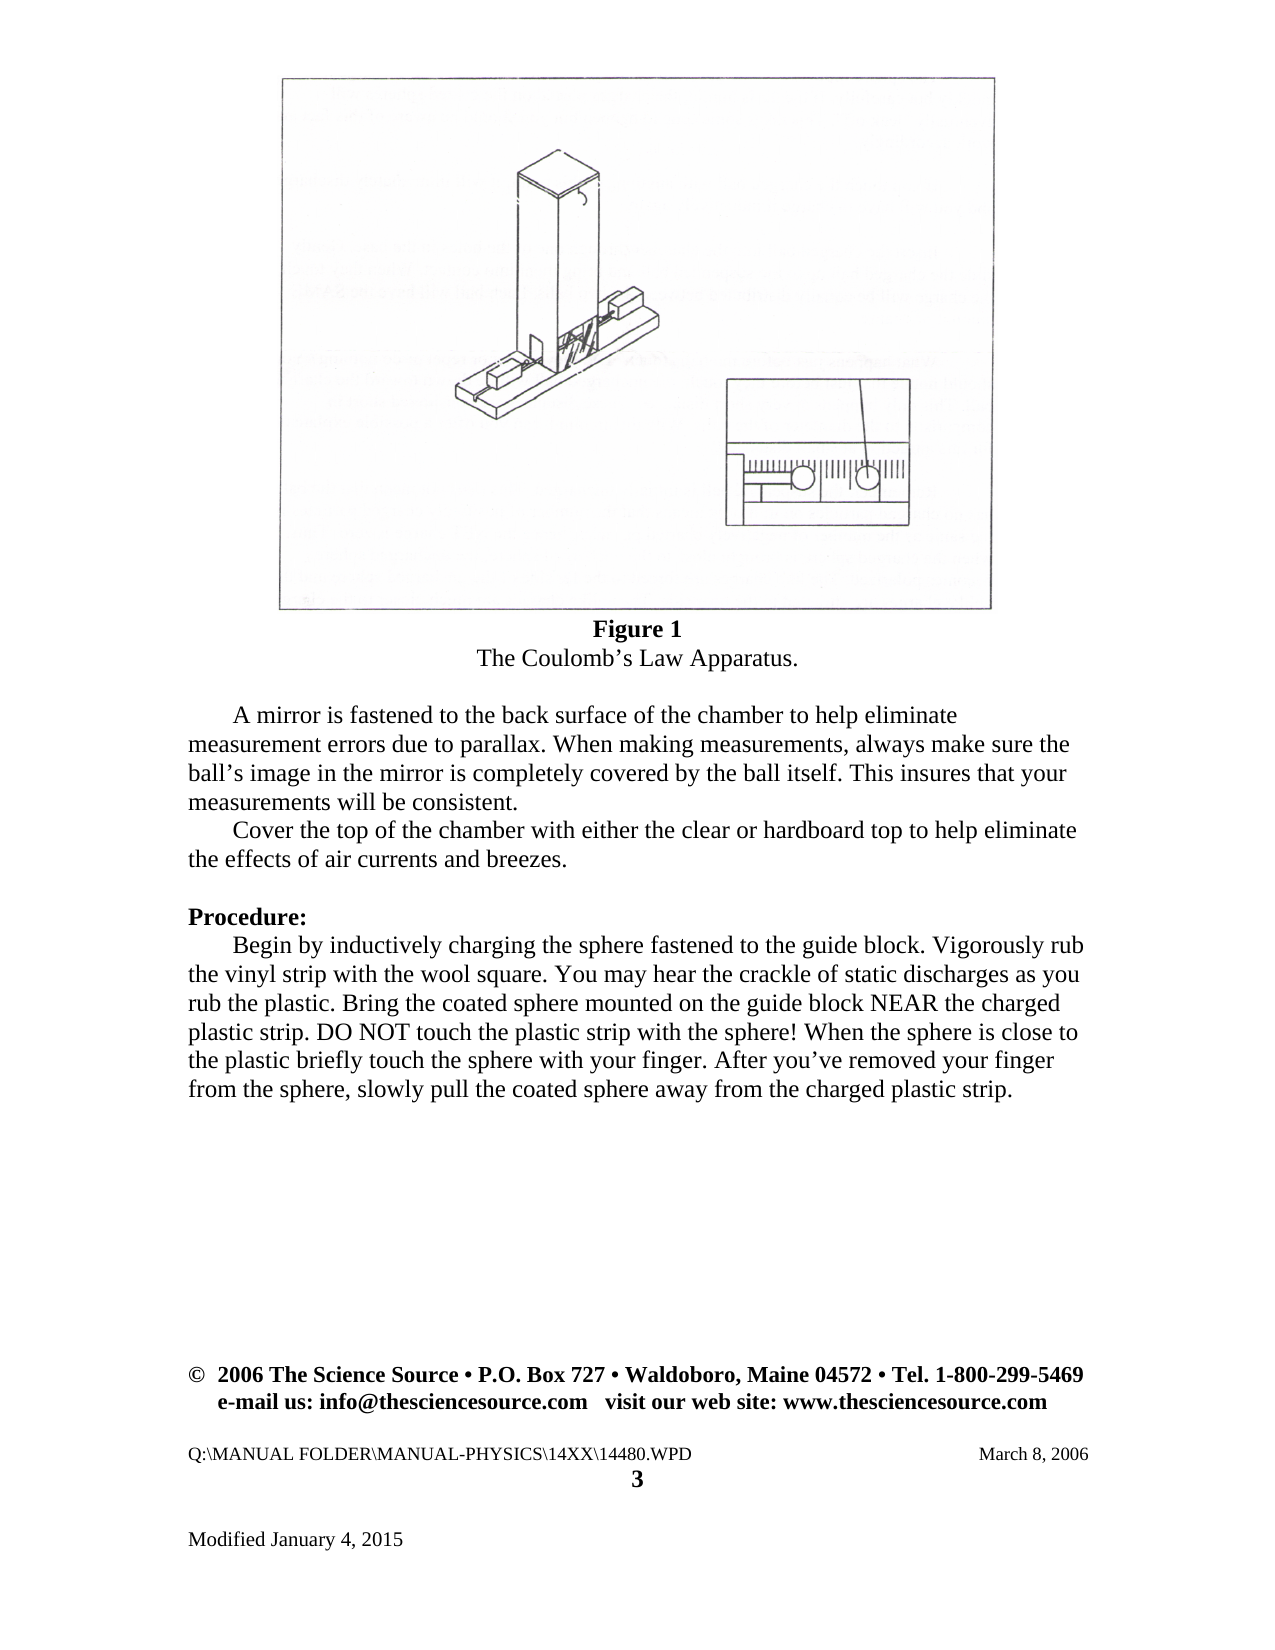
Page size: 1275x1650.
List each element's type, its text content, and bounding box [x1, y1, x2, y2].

text e-mail us: info@thesciencesource.com visit our web site: www.thesciencesource.com [217, 1388, 1087, 1414]
text Q:\MANUAL FOLDER\MANUAL-PHYSICS\14XX\14480.WPD March 8, 2006 [188, 1443, 1087, 1464]
text Cover the top of the chamber with either the clear or hardboard top to help eliminate the effects of air currents and breezes. [188, 815, 1087, 873]
text Figure 1 [188, 614, 1087, 643]
text Begin by inductively charging the sphere fastened to the guide block. Vigorously rub the vinyl strip with the wool square. You may hear the crackle of static discharges as you rub the plastic. Bring the coated sphere mounted on the guide block NEAR the charged plastic strip. DO NOT touch the plastic strip with the sphere! When the sphere is close to the plastic briefly touch the sphere with your finger. After you’ve removed your finger from the sphere, slowly pull the coated sphere away from the charged plastic strip. [188, 930, 1087, 1103]
text 3 [188, 1464, 1087, 1493]
text A mirror is fastened to the back surface of the chamber to help eliminate measurement errors due to parallax. When making measurements, always make sure the ball’s image in the mirror is completely covered by the ball itself. This insures that your measurements will be consistent. [188, 700, 1087, 815]
text © 2006 The Science Source • P.O. Box 727 • Waldoboro, Maine 04572 • Tel. 1-800-299-5469 [188, 1362, 1087, 1388]
text Procedure: [188, 902, 1087, 930]
text The Coulomb’s Law Apparatus. [188, 643, 1087, 672]
picture [277, 75, 998, 614]
